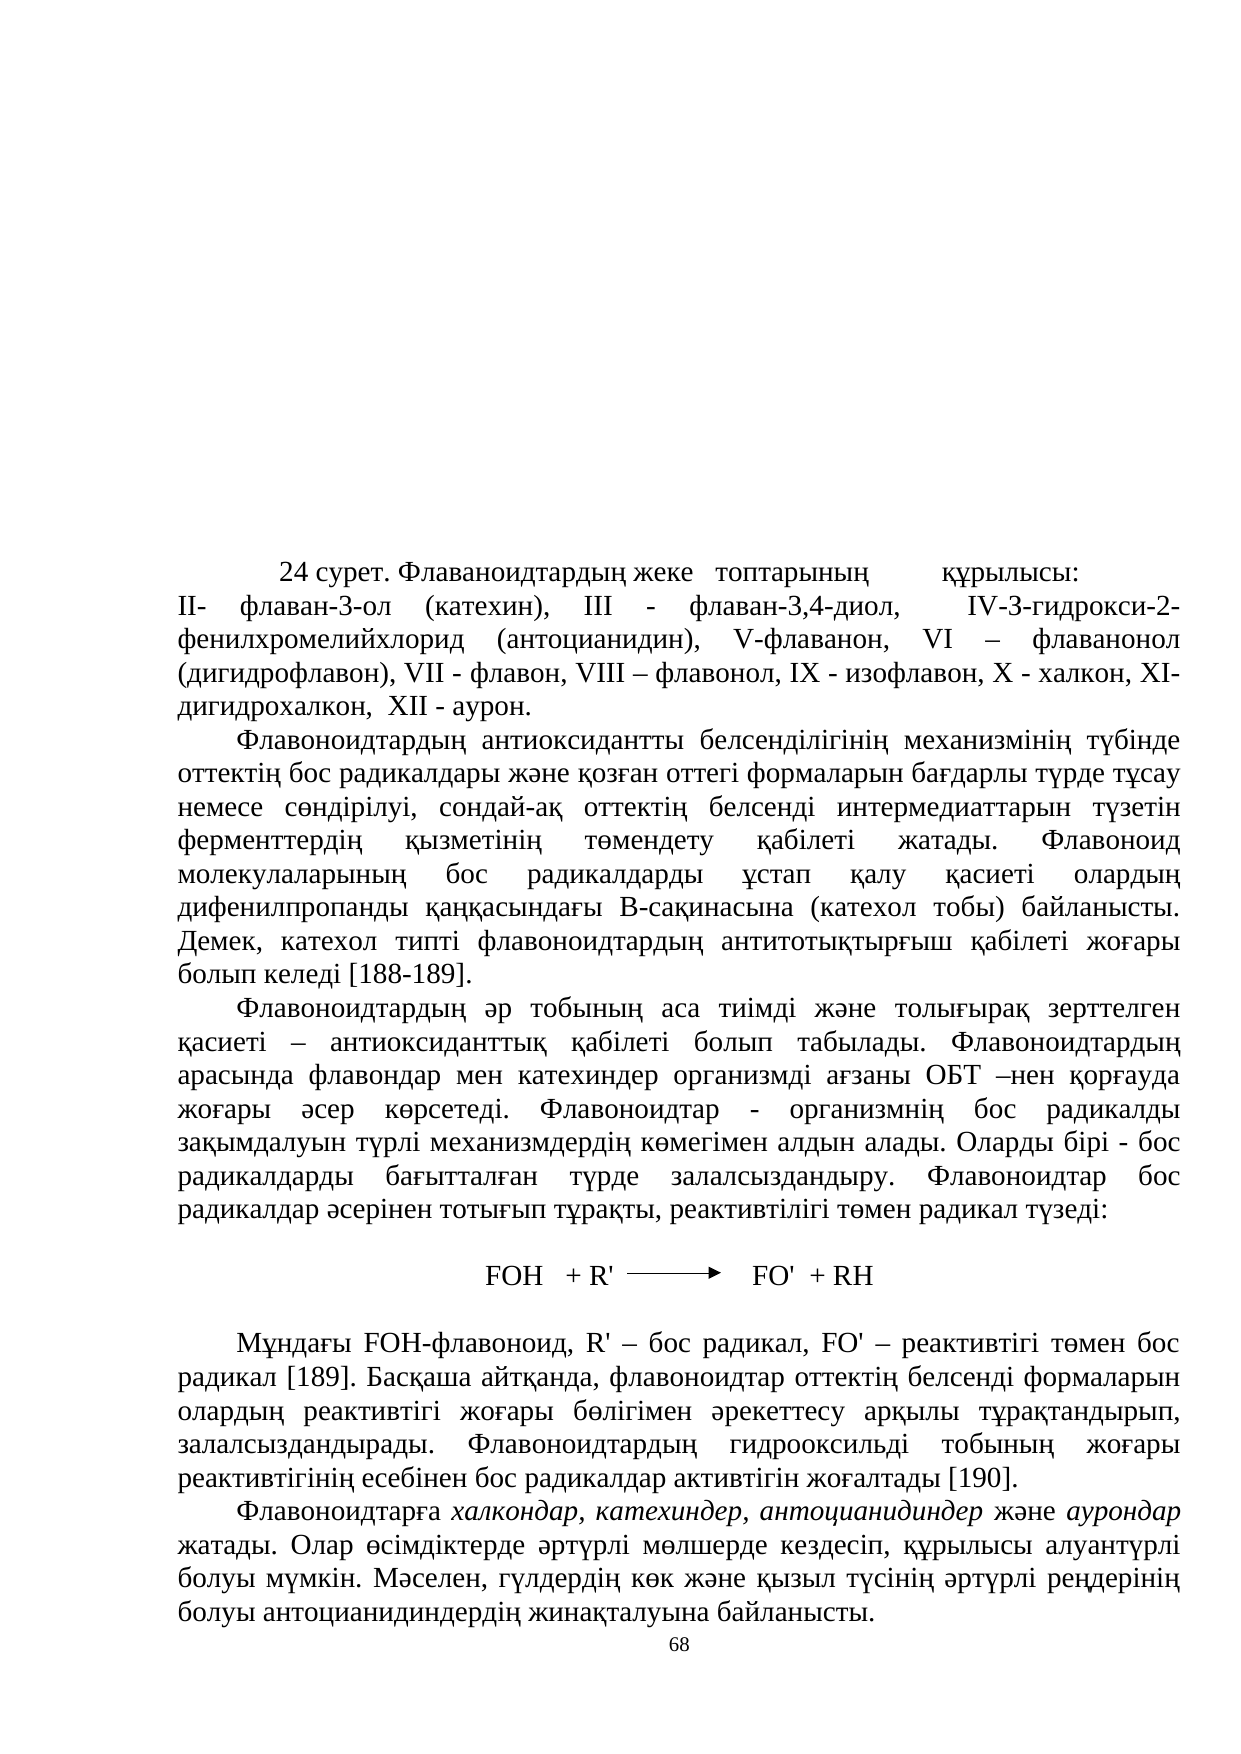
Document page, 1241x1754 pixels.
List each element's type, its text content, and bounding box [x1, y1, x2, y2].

text Мұндағы FOH-флавоноид, R' – бос радикал, FO' – реактивтігі төмен бос радикал [189]. Басқаша айтқанда, флавоноидтар оттектің белсенді формаларын олардың реактивтігі жоғары бөлігімен әрекеттесу арқылы тұрақтандырып, залалсыздандырады. Флавоноидтардың гидрооксильді тобының жоғары реактивтігінің есебінен бос радикалдар активтігін жоғалтады [190]. [177, 1326, 1181, 1493]
text Флавоноидтарға халкондар, катехиндер, антоцианидиндер және аурондар жатады. Олар өсімдіктерде әртүрлі мөлшерде кездесіп, құрылысы алуантүрлі болуы мүмкін. Мәселен, гүлдердің көк және қызыл түсінің әртүрлі реңдерінің болуы антоцианидиндердің жинақталуына байланысты. [177, 1493, 1181, 1627]
text Флавоноидтардың антиоксидантты белсенділігінің механизмінің түбінде оттектің бос радикалдары және қозған оттегі формаларын бағдарлы түрде тұсау немесе сөндірілуі, сондай-ақ оттектің белсенді интермедиаттарын түзетін ферменттердің қызметінің төмендету қабілеті жатады. Флавоноид молекулаларының бос радикалдарды ұстап қалу қасиеті олардың дифенилпропанды қаңқасындағы В-сақинасына (катехол тобы) байланысты. Демек, катехол типті флавоноидтардың антитотықтырғыш қабілеті жоғары болып келеді [188-189]. [177, 722, 1181, 990]
list ІІ- флаван-3-ол (катехин), ІІІ - флаван-3,4-диол, IV-З-гидрокси-2-фенилхромелийхлорид (антоцианидин), V-флаванон, VI – флаванонол (дигидрофлавон), VII - флавон, VIII – флавонол, IX - изофлавон, X - халкон, XI- дигидрохалкон, XІI - аурон. [177, 588, 1181, 722]
text FOH + R' FO' + RH [177, 1258, 1181, 1292]
text Флавоноидтардың әр тобының аса тиімді және толығырақ зерттелген қасиеті – антиоксиданттық қабілеті болып табылады. Флавоноидтардың арасында флавондар мен катехиндер организмді ағзаны ОБТ –нен қорғауда жоғары әсер көрсетеді. Флавоноидтар - организмнің бос радикалды зақымдалуын түрлі механизмдердің көмегімен алдын алады. Оларды бірі - бос радикалдарды бағытталған түрде залалсыздандыру. Флавоноидтар бос радикалдар әсерінен тотығып тұрақты, реактивтілігі төмен радикал түзеді: [177, 990, 1181, 1225]
list 24 сурет. Флаваноидтардың жеке топтарының құрылысы: [177, 554, 1181, 588]
